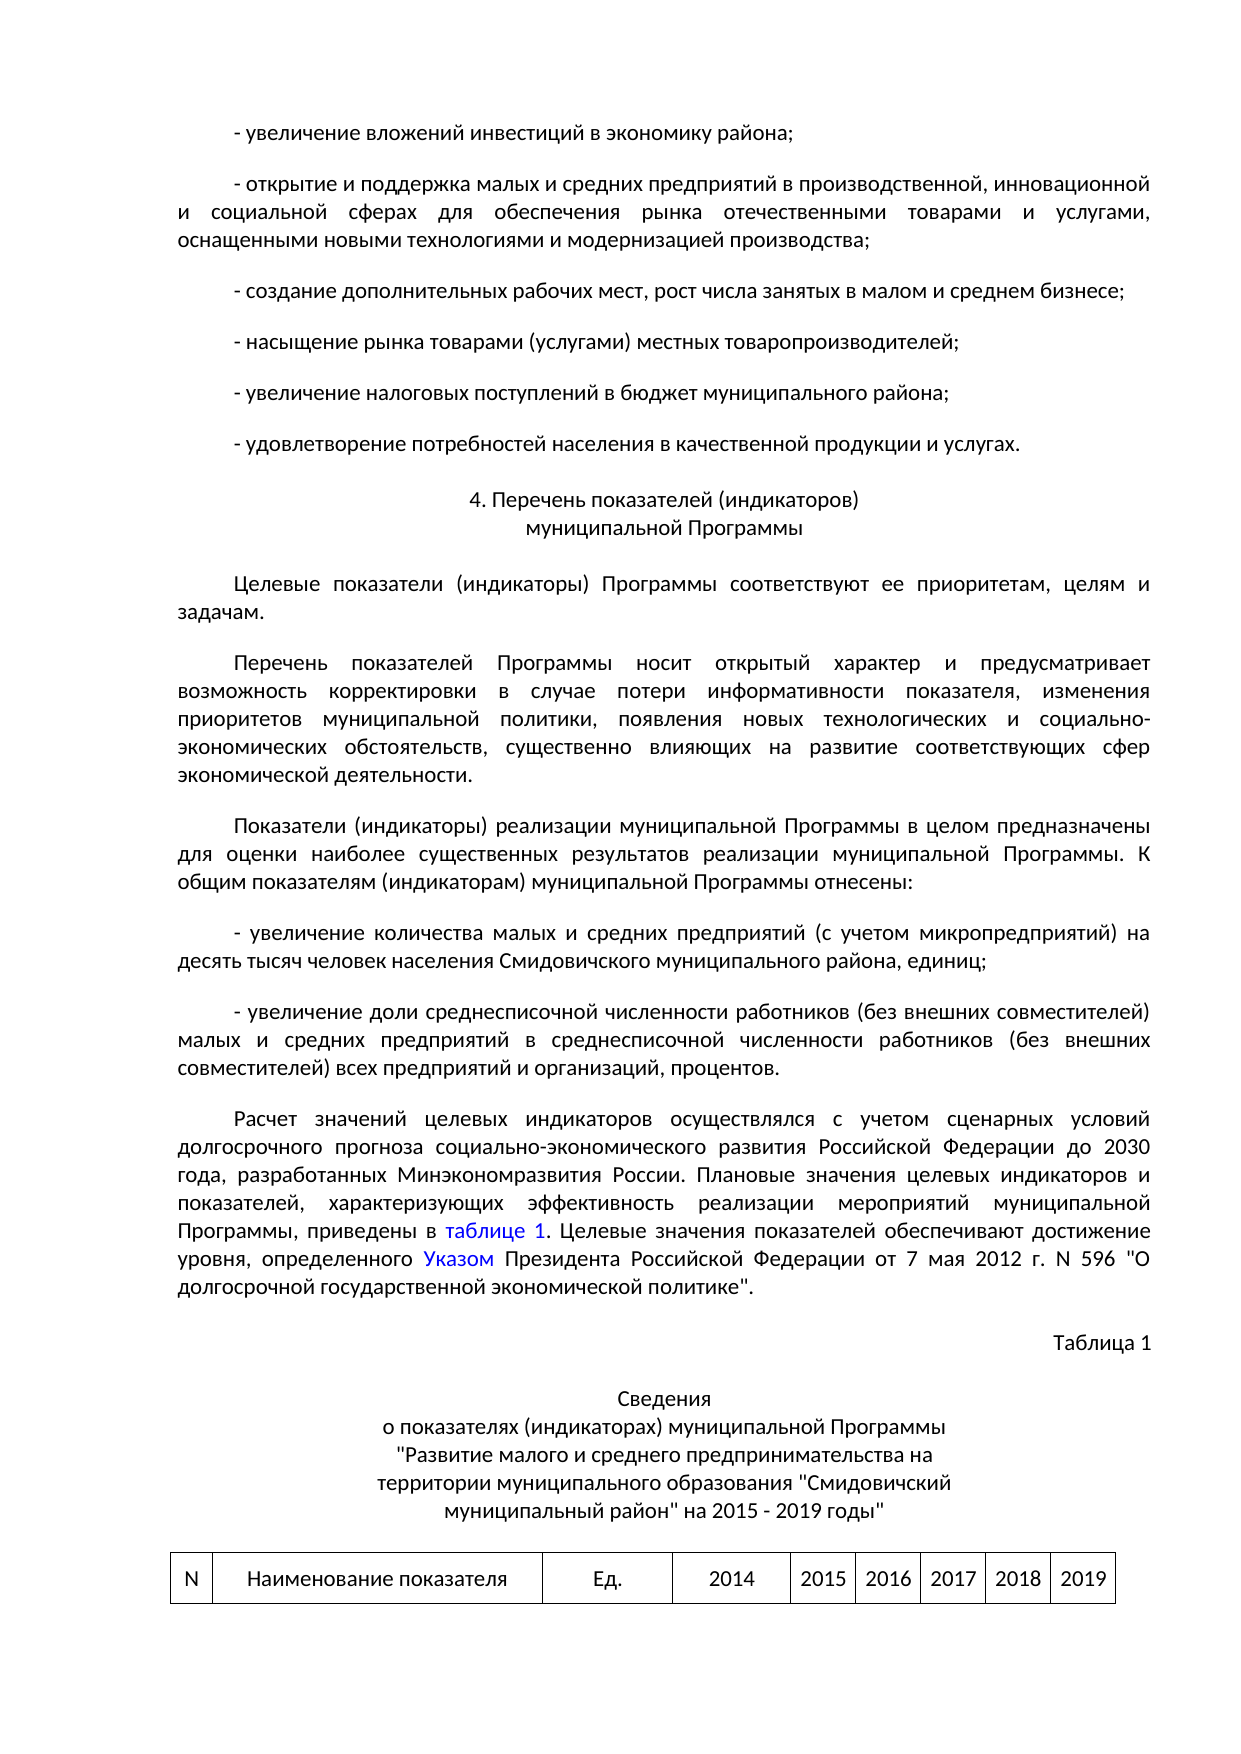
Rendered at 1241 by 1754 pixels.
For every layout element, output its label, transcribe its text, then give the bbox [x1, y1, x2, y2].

table_header N пп [171, 1553, 212, 1602]
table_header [213, 1553, 542, 1602]
table_header 2018 [986, 1553, 1050, 1602]
text - удовлетворение потребностей населения в качественной продукции и услугах. [177, 429, 1152, 457]
text о показателях (индикаторах) муниципальной Программы [177, 1412, 1152, 1440]
text Показатели (индикаторы) реализации муниципальной Программы в целом предназначены для оценки наиболее существенных результатов реализации муниципальной Программы. К общим показателям (индикаторам) муниципальной Программы отнесены: [177, 811, 1152, 895]
table_header 2014 [673, 1553, 790, 1602]
text - увеличение вложений инвестиций в экономику района; [177, 118, 1152, 146]
text Целевые показатели (индикаторы) Программы соответствуют ее приоритетам, целям и задачам. [177, 569, 1152, 625]
text Перечень показателей Программы носит открытый характер и предусматривает возможность корректировки в случае потери информативности показателя, изменения приоритетов муниципальной политики, появления новых технологических и социально-экономических обстоятельств, существенно влияющих на развитие соответствующих сфер экономической деятельности. [177, 648, 1152, 788]
text муниципальный район" на 2015 - 2019 годы" [177, 1496, 1152, 1524]
table_header 2019 [1051, 1553, 1115, 1602]
table_header 2017 [921, 1553, 985, 1602]
text - увеличение количества малых и средних предприятий (с учетом микропредприятий) на десять тысяч человек населения Смидовичского муниципального района, единиц; [177, 918, 1152, 974]
text - увеличение налоговых поступлений в бюджет муниципального района; [177, 378, 1152, 406]
text Расчет значений целевых индикаторов осуществлялся с учетом сценарных условий долгосрочного прогноза социально-экономического развития Российской Федерации до 2030 года, разработанных Минэкономразвития России. Плановые значения целевых индикаторов и показателей, характеризующих эффективность реализации мероприятий муниципальной Программы, приведены в таблице 1. Целевые значения показателей обеспечивают достижение уровня, определенного Указом Президента Российской Федерации от 7 мая 2012 г. N 596 "О долгосрочной государственной экономической политике". [177, 1104, 1152, 1300]
text Таблица 1 [177, 1328, 1152, 1356]
text муниципальной Программы [177, 513, 1152, 541]
text - открытие и поддержка малых и средних предприятий в производственной, инновационной и социальной сферах для обеспечения рынка отечественными товарами и услугами, оснащенными новыми технологиями и модернизацией производства; [177, 169, 1152, 253]
table_header Ед. измерения [543, 1553, 672, 1602]
table_header 2015 [791, 1553, 855, 1602]
text Сведения [177, 1384, 1152, 1412]
table_header 2016 [856, 1553, 920, 1602]
text территории муниципального образования "Смидовичский [177, 1468, 1152, 1496]
text - увеличение доли среднесписочной численности работников (без внешних совместителей) малых и средних предприятий в среднесписочной численности работников (без внешних совместителей) всех предприятий и организаций, процентов. [177, 997, 1152, 1081]
text - создание дополнительных рабочих мест, рост числа занятых в малом и среднем бизнесе; [177, 276, 1152, 304]
text - насыщение рынка товарами (услугами) местных товаропроизводителей; [177, 327, 1152, 355]
text "Развитие малого и среднего предпринимательства на [177, 1440, 1152, 1468]
text 4. Перечень показателей (индикаторов) [177, 485, 1152, 513]
